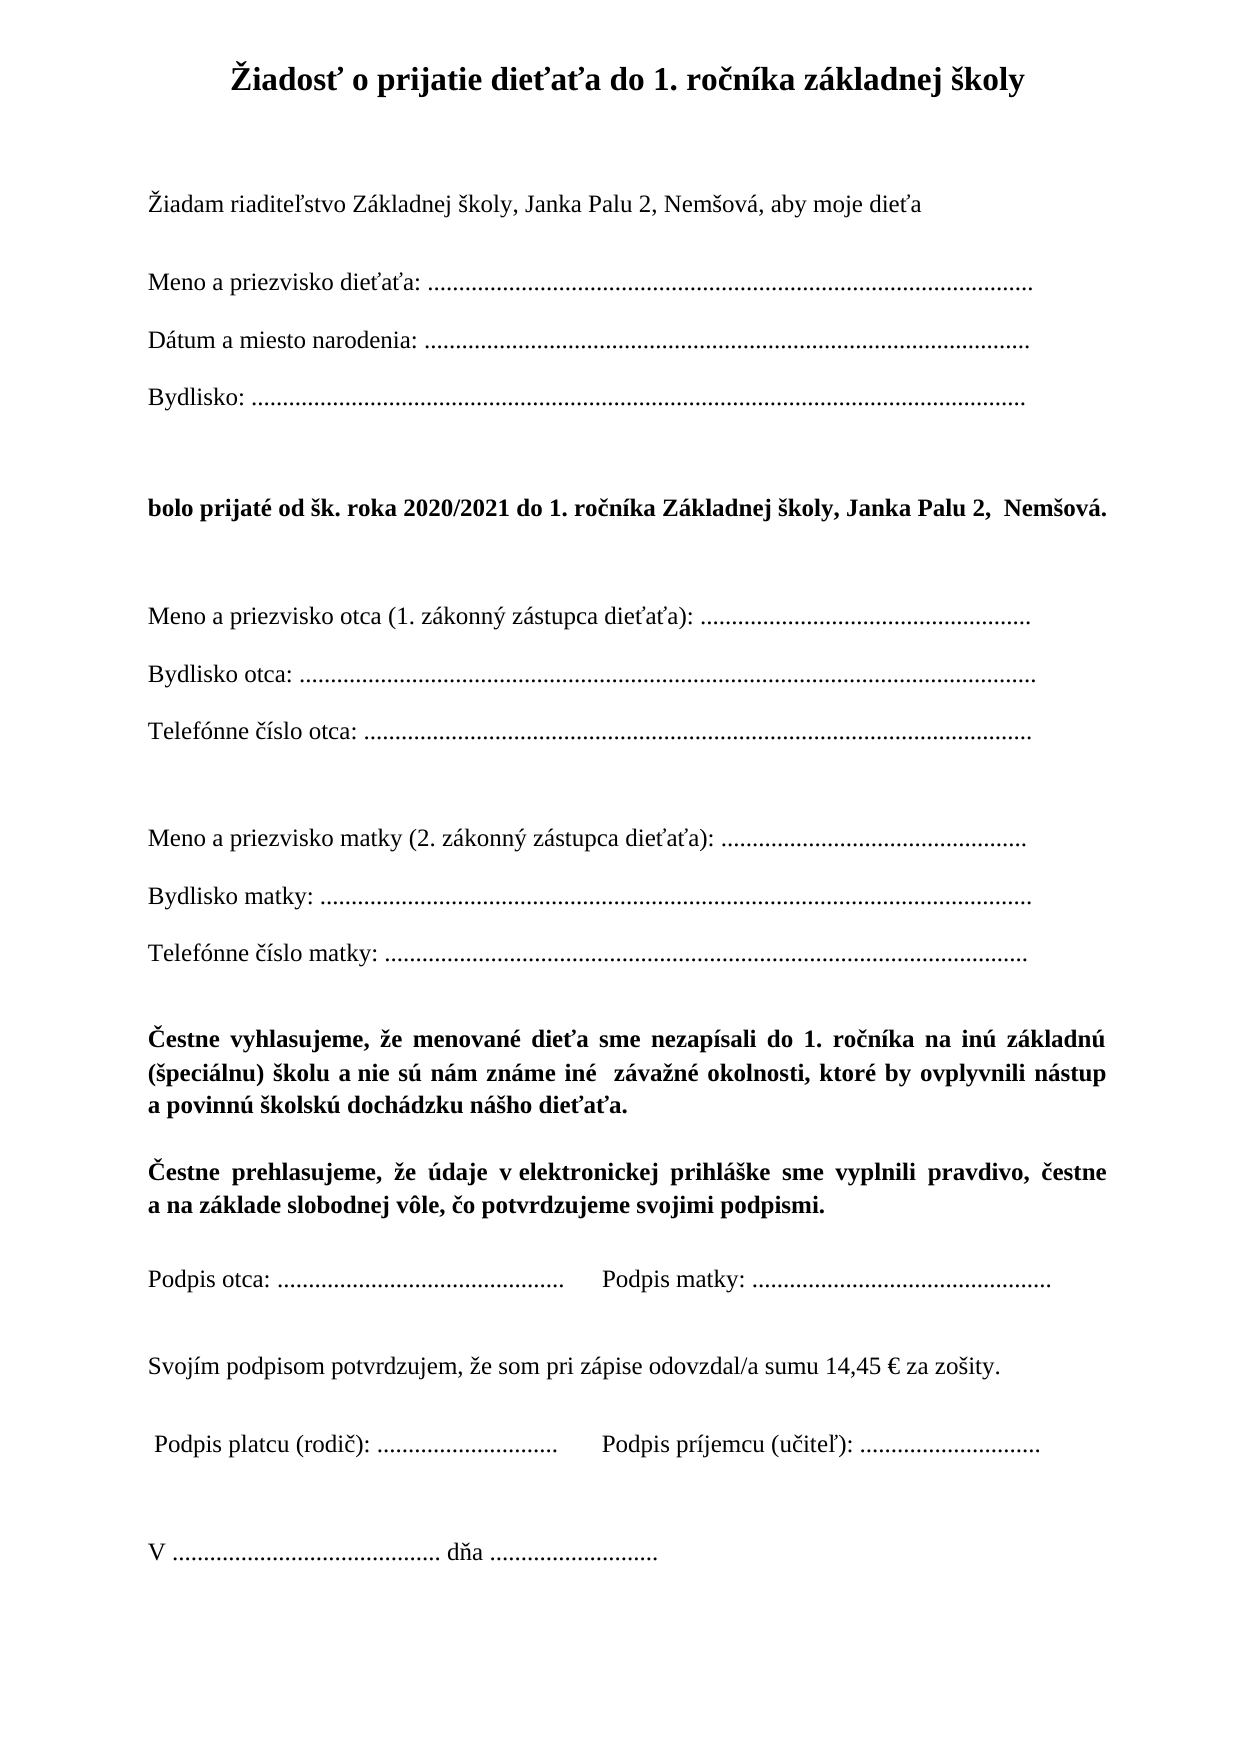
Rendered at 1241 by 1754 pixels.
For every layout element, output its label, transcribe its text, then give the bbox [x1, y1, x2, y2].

text Podpis platcu (rodič): ............................. Podpis príjemcu (učiteľ): ............................. [148, 1429, 1107, 1458]
text Meno a priezvisko dieťaťa: ................................................................................................. [148, 267, 1107, 296]
text Bydlisko: ............................................................................................................................ [148, 382, 1107, 411]
text Meno a priezvisko otca (1. zákonný zástupca dieťaťa): ..................................................... Bydlisko otca: ...................................................................................................................... [148, 601, 1107, 687]
text Meno a priezvisko matky (2. zákonný zástupca dieťaťa): ................................................. Bydlisko matky: .................................................................................................................. [148, 823, 1107, 909]
text V ........................................... dňa ........................... [148, 1537, 1107, 1566]
text Čestne prehlasujeme, že údaje v elektronickej prihláške sme vyplnili pravdivo, čestne a na základe slobodnej vôle, čo potvrdzujeme svojimi podpismi. [148, 1157, 1107, 1218]
text Podpis otca: .............................................. Podpis matky: ................................................ [148, 1264, 1107, 1293]
text Svojím podpisom potvrdzujem, že som pri zápise odovzdal/a sumu 14,45 € za zošity. [148, 1351, 1107, 1379]
text bolo prijaté od šk. roka 2020/2021 do 1. ročníka Základnej školy, Janka Palu 2, Nemšová. [148, 493, 1107, 522]
text Žiadosť o prijatie dieťaťa do 1. ročníka základnej školy [148, 59, 1107, 97]
text Telefónne číslo otca: ........................................................................................................... [148, 716, 1107, 745]
text Žiadam riaditeľstvo Základnej školy, Janka Palu 2, Nemšová, aby moje dieťa [148, 189, 1107, 218]
text Čestne vyhlasujeme, že menované dieťa sme nezapísali do 1. ročníka na inú základnú (špeciálnu) školu a nie sú nám známe iné závažné okolnosti, ktoré by ovplyvnili nástup a povinnú školskú dochádzku nášho dieťaťa. [148, 1024, 1107, 1119]
text Dátum a miesto narodenia: ................................................................................................. [148, 325, 1107, 353]
text Telefónne číslo matky: ....................................................................................................... [148, 938, 1107, 967]
